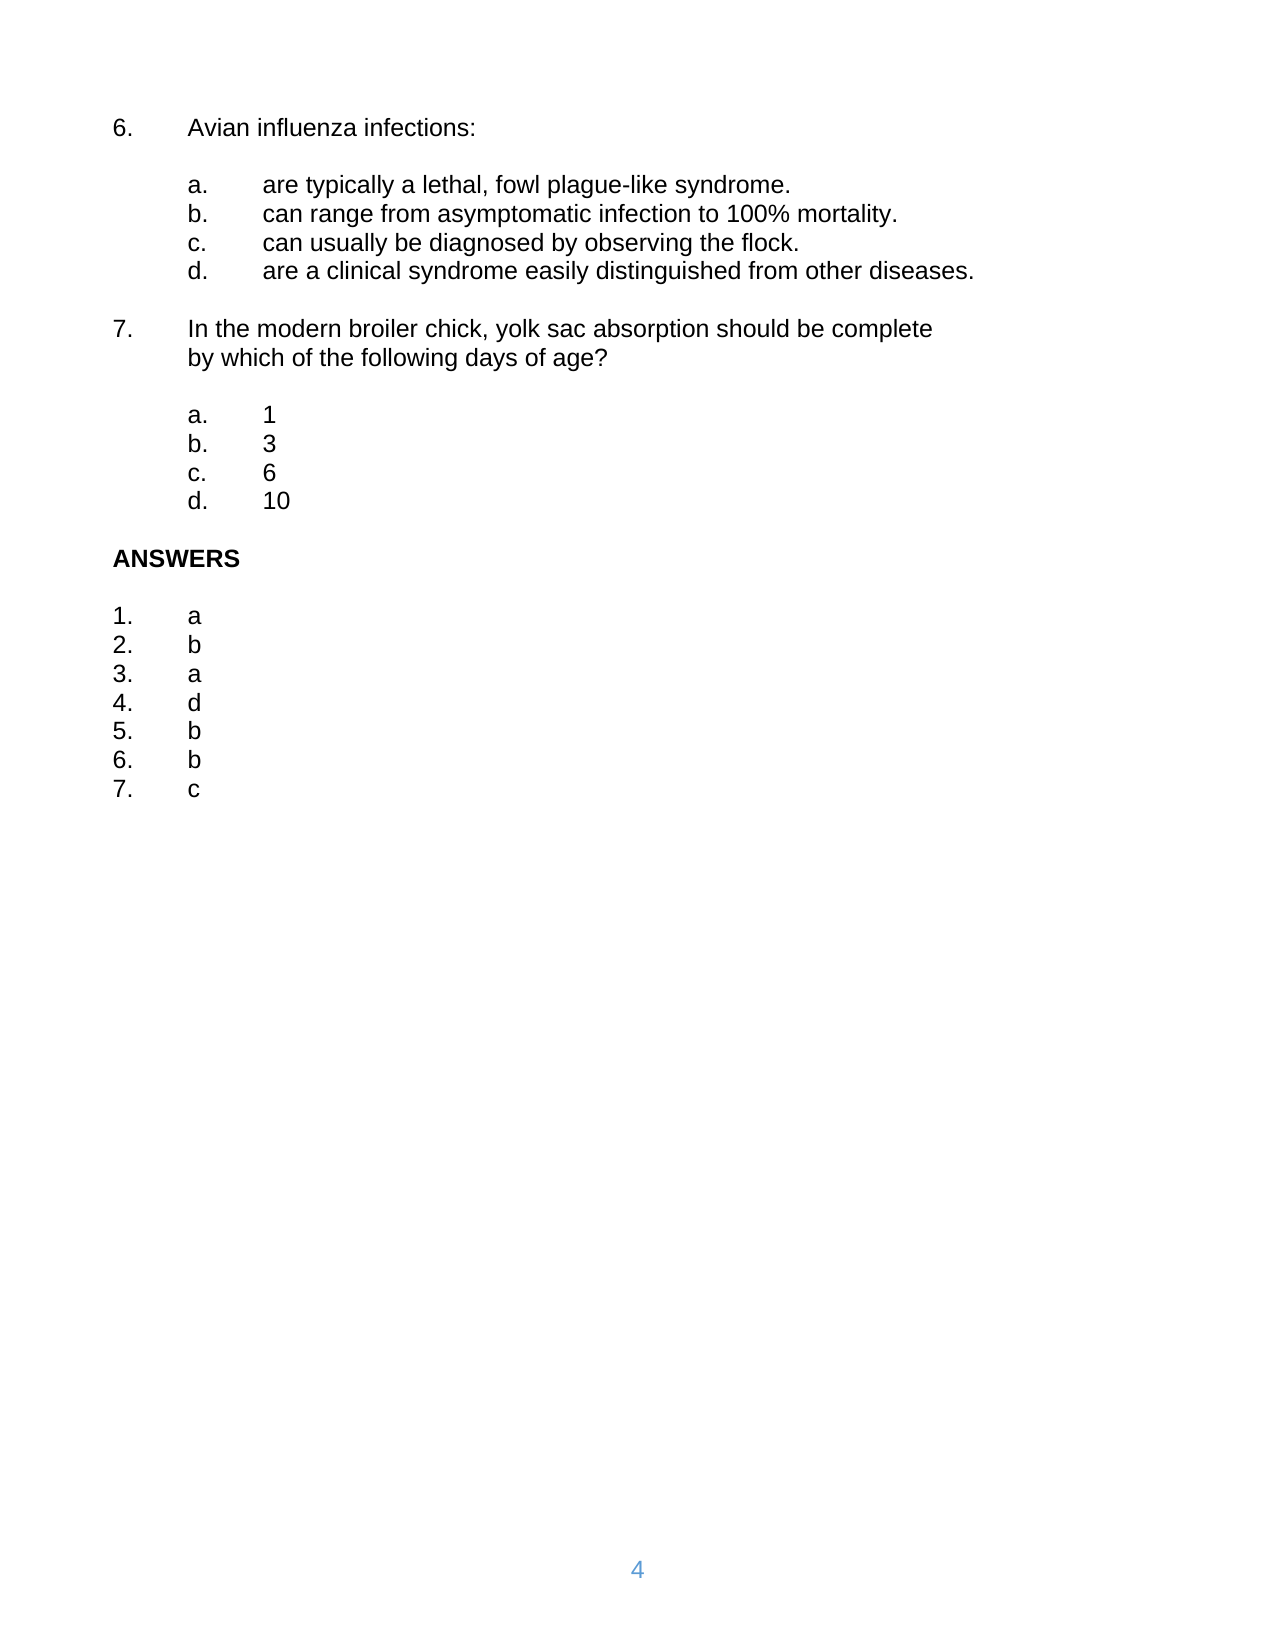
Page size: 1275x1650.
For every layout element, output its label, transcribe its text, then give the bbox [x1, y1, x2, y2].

text d. 10 [112, 486, 1162, 515]
text by which of the following days of age? [112, 342, 1162, 371]
text a. are typically a lethal, fowl plague-like syndrome. [112, 170, 1162, 199]
text a. 1 [112, 400, 1162, 429]
text c. can usually be diagnosed by observing the flock. [112, 227, 1162, 256]
text 1. a [112, 601, 1162, 630]
text c. 6 [112, 457, 1162, 486]
text 6. b [112, 745, 1162, 774]
text b. can range from asymptomatic infection to 100% mortality. [112, 199, 1162, 227]
text b. 3 [112, 429, 1162, 457]
text 5. b [112, 716, 1162, 745]
text 2. b [112, 630, 1162, 659]
text 7. In the modern broiler chick, yolk sac absorption should be complete [112, 314, 1162, 342]
text ANSWERS [112, 544, 1162, 572]
text d. are a clinical syndrome easily distinguished from other diseases. [112, 256, 1162, 285]
text 6. Avian influenza infections: [112, 112, 1162, 141]
text 3. a [112, 659, 1162, 687]
text 7. c [112, 774, 1162, 802]
text 4. d [112, 687, 1162, 716]
